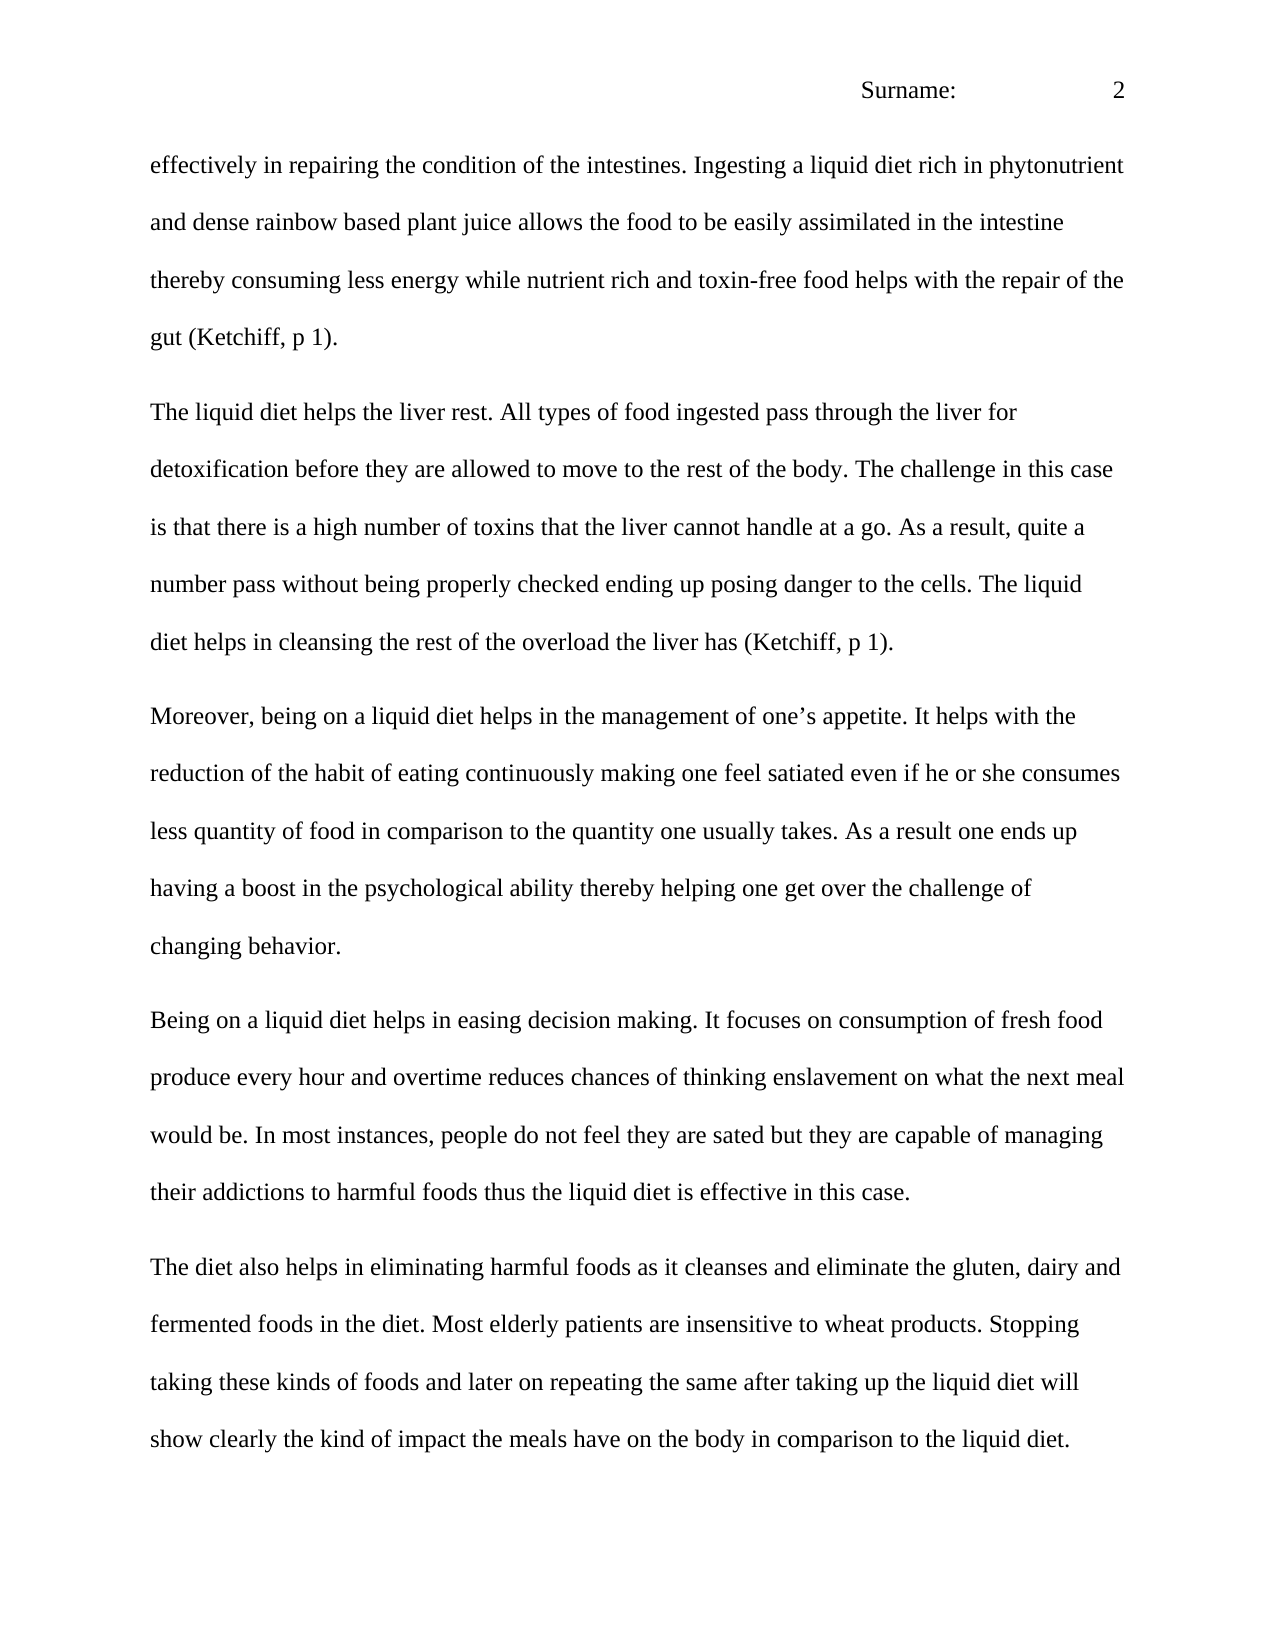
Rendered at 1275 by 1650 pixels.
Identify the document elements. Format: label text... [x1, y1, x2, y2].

text The liquid diet helps the liver rest. All types of food ingested pass through the liver for detoxification before they are allowed to move to the rest of the body. The challenge in this case is that there is a high number of toxins that the liver cannot handle at a go. As a result, quite a number pass without being properly checked ending up posing danger to the cells. The liquid diet helps in cleansing the rest of the overload the liver has (Ketchiff, p 1). [150, 397, 1125, 655]
text Being on a liquid diet helps in easing decision making. It focuses on consumption of fresh food produce every hour and overtime reduces chances of thinking enslavement on what the next meal would be. In most instances, people do not feel they are sated but they are capable of managing their addictions to harmful foods thus the liquid diet is effective in this case. [150, 1005, 1125, 1206]
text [150, 150, 1125, 351]
text The diet also helps in eliminating harmful foods as it cleanses and eliminate the gluten, dairy and fermented foods in the diet. Most elderly patients are insensitive to wheat products. Stopping taking these kinds of foods and later on repeating the same after taking up the liquid diet will show clearly the kind of impact the meals have on the body in comparison to the liquid diet. [150, 1252, 1125, 1453]
text Moreover, being on a liquid diet helps in the management of one’s appetite. It helps with the reduction of the habit of eating continuously making one feel satiated even if he or she consumes less quantity of food in comparison to the quantity one usually takes. As a result one ends up having a boost in the psychological ability thereby helping one get over the challenge of changing behavior. [150, 701, 1125, 959]
